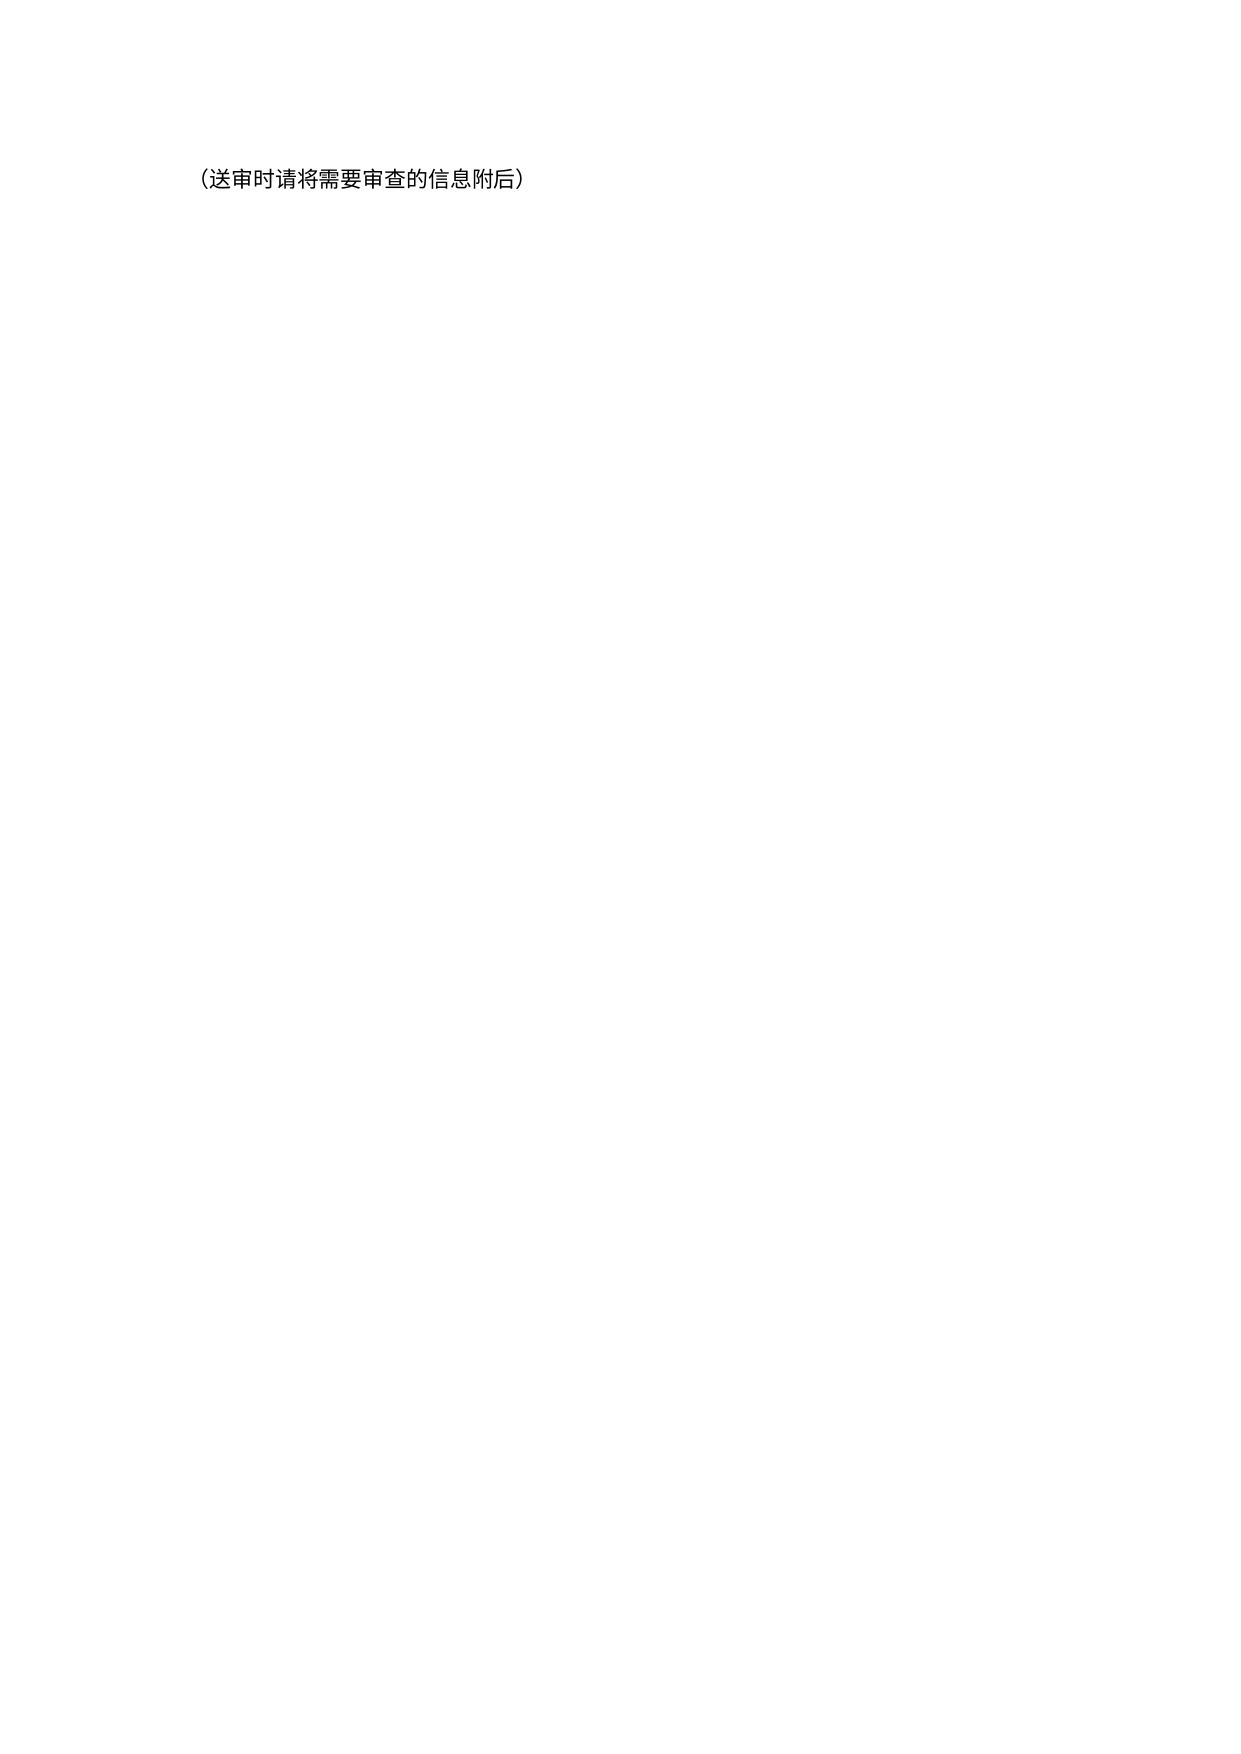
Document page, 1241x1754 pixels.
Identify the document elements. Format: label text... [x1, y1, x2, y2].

text （送审时请将需要审查的信息附后） [187, 162, 1053, 194]
